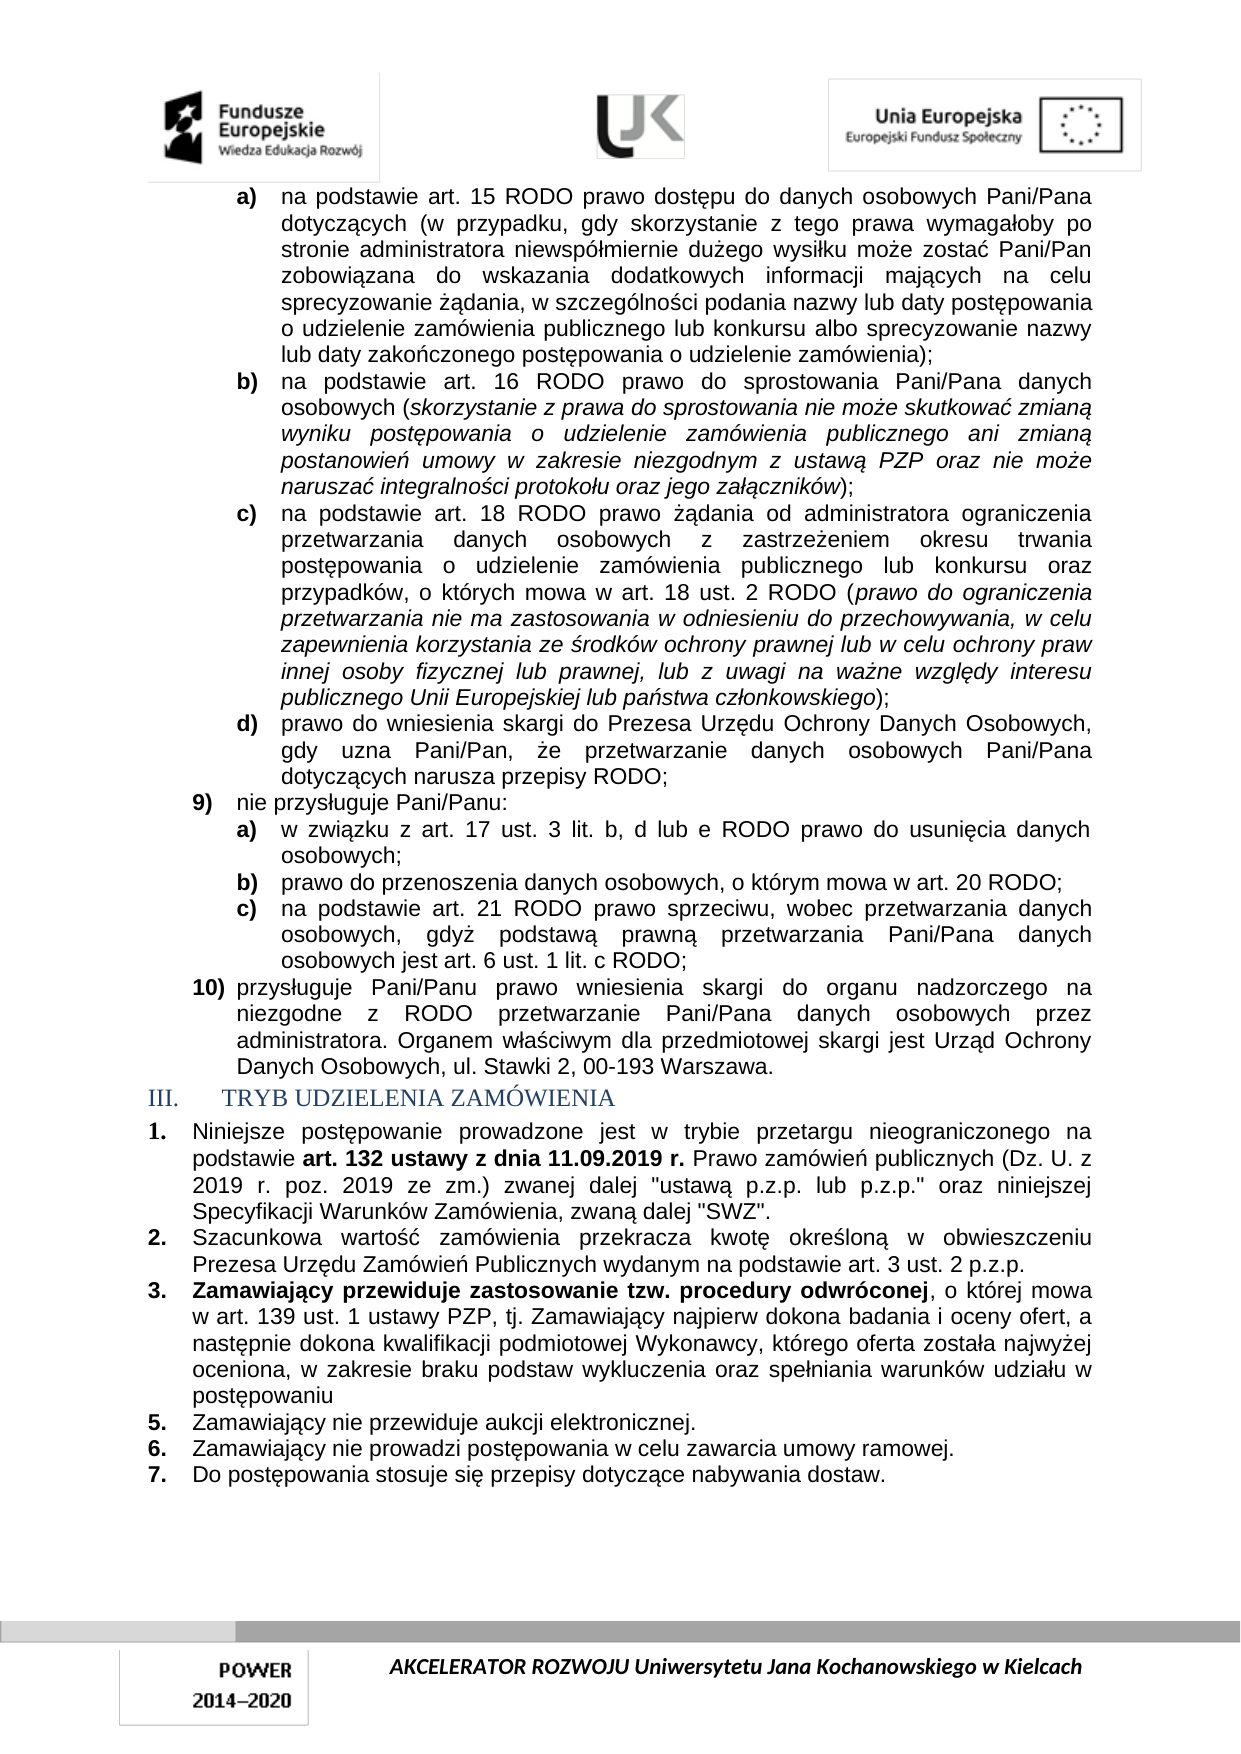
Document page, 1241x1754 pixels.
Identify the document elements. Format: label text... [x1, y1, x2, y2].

text a) w związku z art. 17 ust. 3 lit. b, d lub e RODO prawo do usunięcia danych osobowych; [236, 816, 1092, 868]
text b) prawo do przenoszenia danych osobowych, o którym mowa w art. 20 RODO; [236, 868, 1092, 895]
text c) na podstawie art. 18 RODO prawo żądania od administratora ograniczenia przetwarzania danych osobowych z zastrzeżeniem okresu trwania postępowania o udzielenie zamówienia publicznego lub konkursu oraz przypadków, o których mowa w art. 18 ust. 2 RODO (prawo do ograniczenia przetwarzania nie ma zastosowania w odniesieniu do przechowywania, w celu zapewnienia korzystania ze środków ochrony prawnej lub w celu ochrony praw innej osoby fizycznej lub prawnej, lub z uwagi na ważne względy interesu publicznego Unii Europejskiej lub państwa członkowskiego); [236, 499, 1092, 710]
text 7. Do postępowania stosuje się przepisy dotyczące nabywania dostaw. [148, 1461, 1092, 1488]
text 2. Szacunkowa wartość zamówienia przekracza kwotę określoną w obwieszczeniu Prezesa Urzędu Zamówień Publicznych wydanym na podstawie art. 3 ust. 2 p.z.p. [148, 1224, 1092, 1277]
text 9) nie przysługuje Pani/Panu: [192, 789, 1092, 816]
text 1. Niniejsze postępowanie prowadzone jest w trybie przetargu nieograniczonego na podstawie art. 132 ustawy z dnia 11.09.2019 r. Prawo zamówień publicznych (Dz. U. z 2019 r. poz. 2019 ze zm.) zwanej dalej "ustawą p.z.p. lub p.z.p." oraz niniejszej Specyfikacji Warunków Zamówienia, zwaną dalej "SWZ". [148, 1116, 1092, 1224]
text 10) przysługuje Pani/Panu prawo wniesienia skargi do organu nadzorczego na niezgodne z RODO przetwarzanie Pani/Pana danych osobowych przez administratora. Organem właściwym dla przedmiotowej skargi jest Urząd Ochrony Danych Osobowych, ul. Stawki 2, 00-193 Warszawa. [192, 974, 1092, 1079]
text d) prawo do wniesienia skargi do Prezesa Urzędu Ochrony Danych Osobowych, gdy uzna Pani/Pan, że przetwarzanie danych osobowych Pani/Pana dotyczących narusza przepisy RODO; [236, 710, 1092, 789]
picture [147, 73, 1143, 184]
picture [0, 1621, 1241, 1644]
text b) na podstawie art. 16 RODO prawo do sprostowania Pani/Pana danych osobowych (skorzystanie z prawa do sprostowania nie może skutkować zmianą wyniku postępowania o udzielenie zamówienia publicznego ani zmianą postanowień umowy w zakresie niezgodnym z ustawą PZP oraz nie może naruszać integralności protokołu oraz jego załączników); [236, 368, 1092, 499]
text 6. Zamawiający nie prowadzi postępowania w celu zawarcia umowy ramowej. [148, 1435, 1092, 1461]
subtitle III. TRYB UDZIELENIA ZAMÓWIENIA [148, 1083, 1092, 1112]
text 5. Zamawiający nie przewiduje aukcji elektronicznej. [148, 1409, 1092, 1435]
text a) na podstawie art. 15 RODO prawo dostępu do danych osobowych Pani/Pana dotyczących (w przypadku, gdy skorzystanie z tego prawa wymagałoby po stronie administratora niewspółmiernie dużego wysiłku może zostać Pani/Pan zobowiązana do wskazania dodatkowych informacji mających na celu sprecyzowanie żądania, w szczególności podania nazwy lub daty postępowania o udzielenie zamówienia publicznego lub konkursu albo sprecyzowanie nazwy lub daty zakończonego postępowania o udzielenie zamówienia); [236, 184, 1092, 368]
picture [118, 1650, 310, 1727]
text c) na podstawie art. 21 RODO prawo sprzeciwu, wobec przetwarzania danych osobowych, gdyż podstawą prawną przetwarzania Pani/Pana danych osobowych jest art. 6 ust. 1 lit. c RODO; [236, 895, 1092, 974]
text 3. Zamawiający przewiduje zastosowanie tzw. procedury odwróconej, o której mowa w art. 139 ust. 1 ustawy PZP, tj. Zamawiający najpierw dokona badania i oceny ofert, a następnie dokona kwalifikacji podmiotowej Wykonawcy, którego oferta została najwyżej oceniona, w zakresie braku podstaw wykluczenia oraz spełniania warunków udziału w postępowaniu [148, 1277, 1092, 1409]
